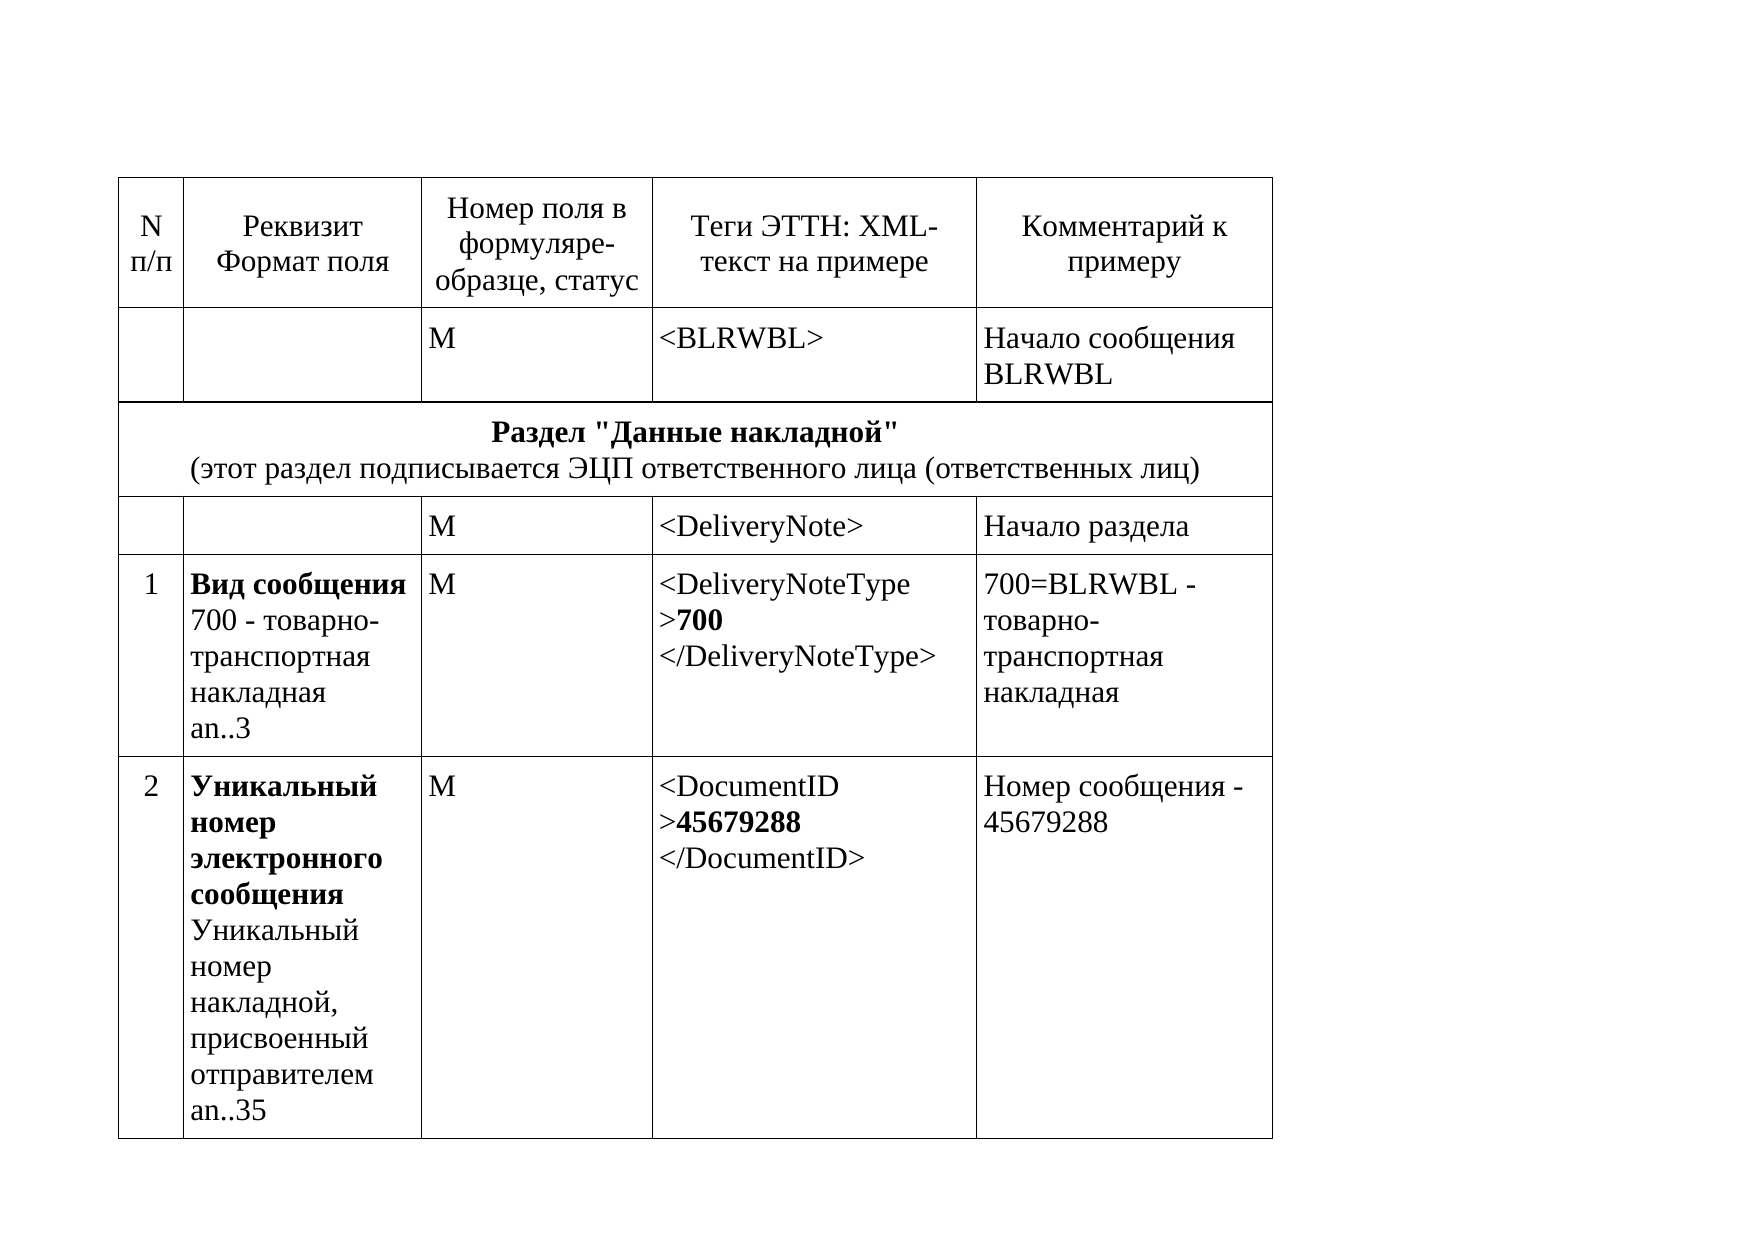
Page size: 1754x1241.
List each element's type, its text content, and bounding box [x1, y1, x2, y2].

table_cell [184, 497, 421, 554]
table_cell М [422, 757, 652, 1137]
table_header Комментарий к примеру [977, 178, 1272, 307]
table_cell <DeliveryNoteType>700 </DeliveryNoteType> [653, 555, 976, 756]
table_header Реквизит Формат поля [184, 178, 421, 307]
table_cell М [422, 555, 652, 756]
table_cell Раздел "Данные накладной" (этот раздел подписывается ЭЦП ответственного лица (ответственных лиц) [119, 403, 1272, 496]
table_cell [119, 308, 183, 401]
table_cell [119, 497, 183, 554]
table_cell 2 [119, 757, 183, 1137]
table_cell Номер сообщения - 45679288 [977, 757, 1272, 1137]
table_cell <DocumentID>45679288 </DocumentID> [653, 757, 976, 1137]
table_header Номер поля в формуляре-образце, статус [422, 178, 652, 307]
table_cell Вид сообщения 700 - товарно-транспортная накладная an..3 [184, 555, 421, 756]
table_cell Начало раздела [977, 497, 1272, 554]
table_cell 700=BLRWBL - товарно-транспортная накладная [977, 555, 1272, 756]
table_cell М [422, 497, 652, 554]
table_cell Уникальный номер электронного сообщения Уникальный номер накладной, присвоенный отправителем an..35 [184, 757, 421, 1137]
table_cell <BLRWBL> [653, 308, 976, 401]
table_header Теги ЭТТН: XML-текст на примере [653, 178, 976, 307]
table_cell 1 [119, 555, 183, 756]
table_cell Начало сообщения BLRWBL [977, 308, 1272, 401]
table_header N п/п [119, 178, 183, 307]
table_cell M [422, 308, 652, 401]
table_cell [184, 308, 421, 401]
table_cell <DeliveryNote> [653, 497, 976, 554]
